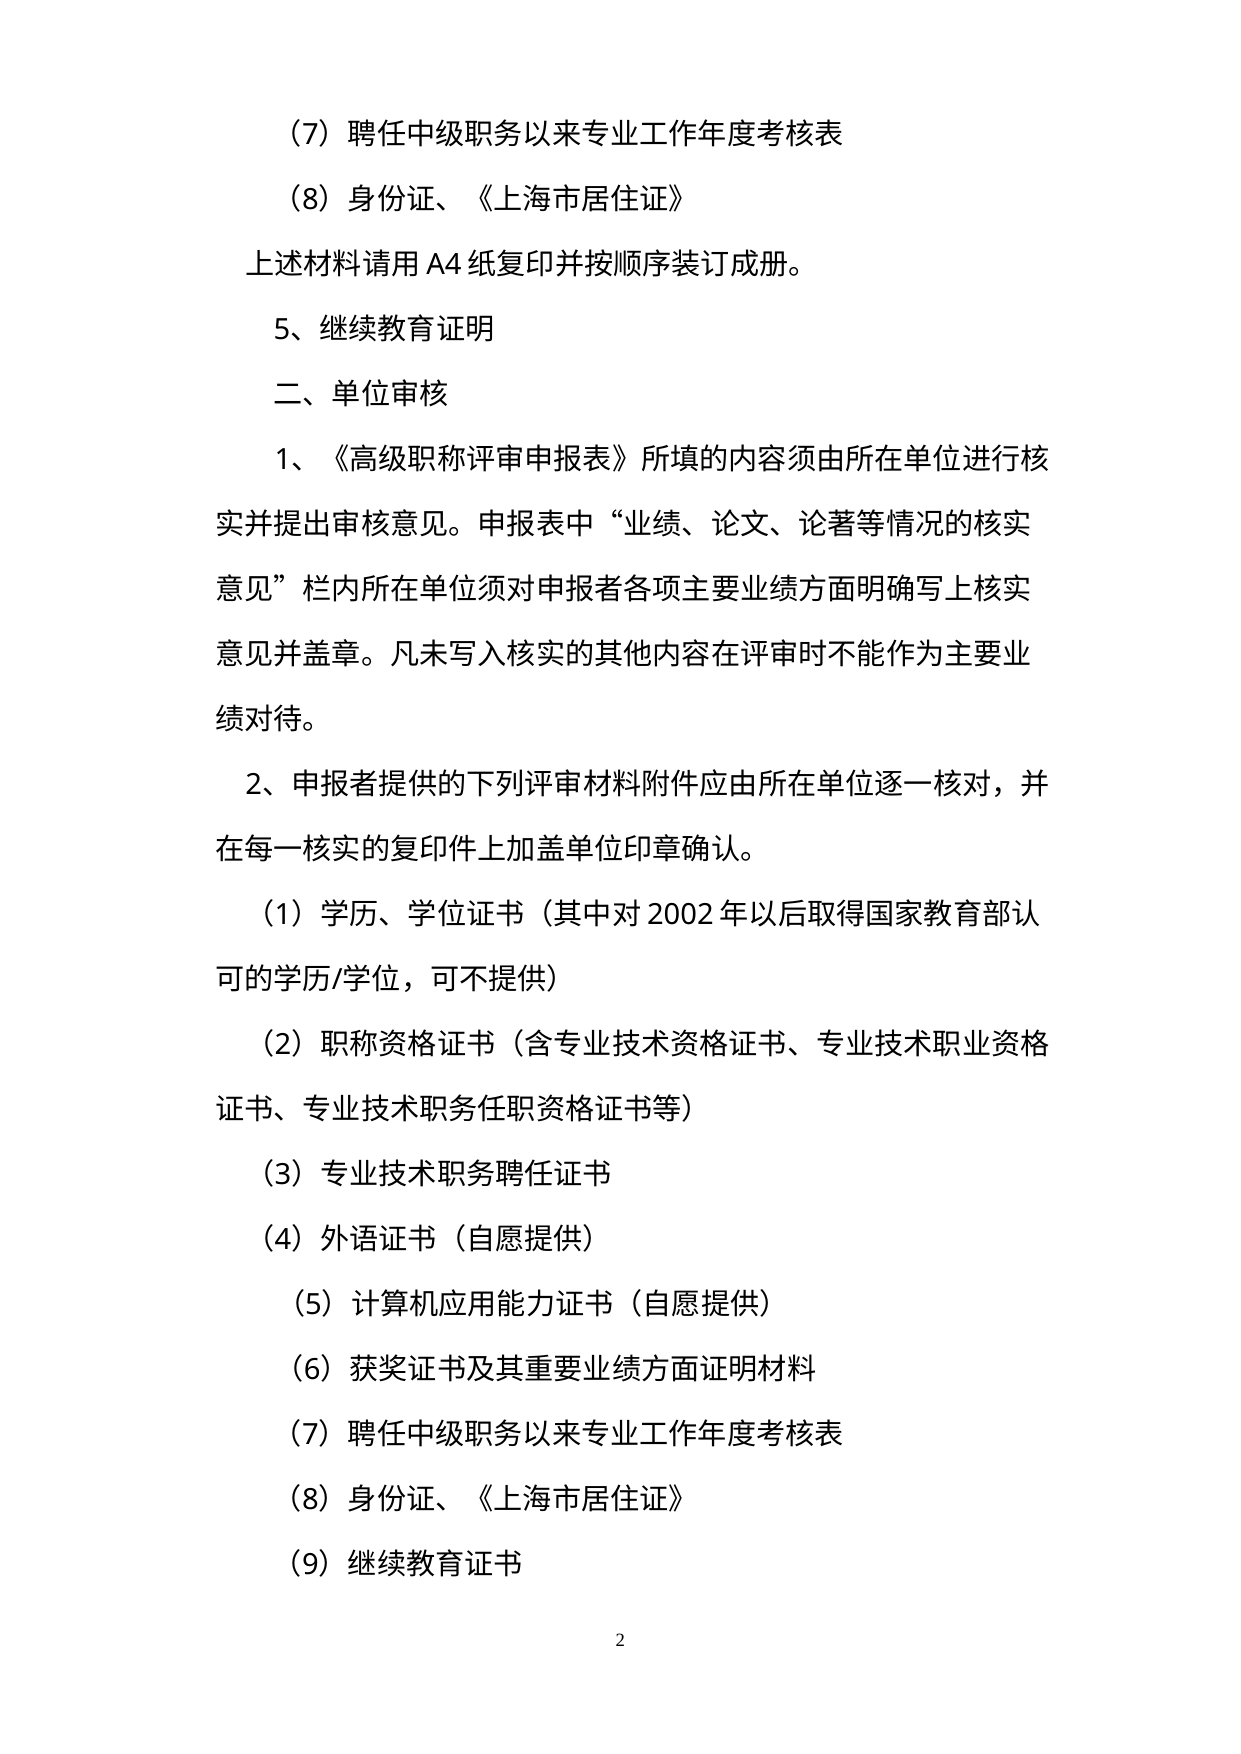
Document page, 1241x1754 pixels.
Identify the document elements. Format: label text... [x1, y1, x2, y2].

text 1、《高级职称评审申报表》所填的内容须由所在单位进行核实并提出审核意见。申报表中“业绩、论文、论著等情况的核实意见”栏内所在单位须对申报者各项主要业绩方面明确写上核实意见并盖章。凡未写入核实的其他内容在评审时不能作为主要业绩对待。 [215, 424, 1053, 749]
text （7）聘任中级职务以来专业工作年度考核表 [215, 1399, 1053, 1464]
text 2、申报者提供的下列评审材料附件应由所在单位逐一核对，并在每一核实的复印件上加盖单位印章确认。 [215, 749, 1053, 879]
text （6）获奖证书及其重要业绩方面证明材料 [215, 1334, 1053, 1399]
text 5、继续教育证明 [215, 294, 1053, 359]
text （8）身份证、《上海市居住证》 [215, 164, 1053, 229]
text （7）聘任中级职务以来专业工作年度考核表 [215, 99, 1053, 164]
text （9）继续教育证书 [215, 1529, 1053, 1594]
text （1）学历、学位证书（其中对2002年以后取得国家教育部认可的学历/学位，可不提供） [215, 879, 1053, 1009]
text 二、单位审核 [215, 359, 1053, 424]
text （3）专业技术职务聘任证书 [215, 1139, 1053, 1204]
text （2）职称资格证书（含专业技术资格证书、专业技术职业资格证书、专业技术职务任职资格证书等） [215, 1009, 1053, 1139]
text 上述材料请用A4纸复印并按顺序装订成册。 [215, 229, 1053, 294]
text （4）外语证书（自愿提供） [215, 1204, 1053, 1269]
text （5）计算机应用能力证书（自愿提供） [215, 1269, 1053, 1334]
list （8）身份证、《上海市居住证》 [215, 1464, 1053, 1529]
